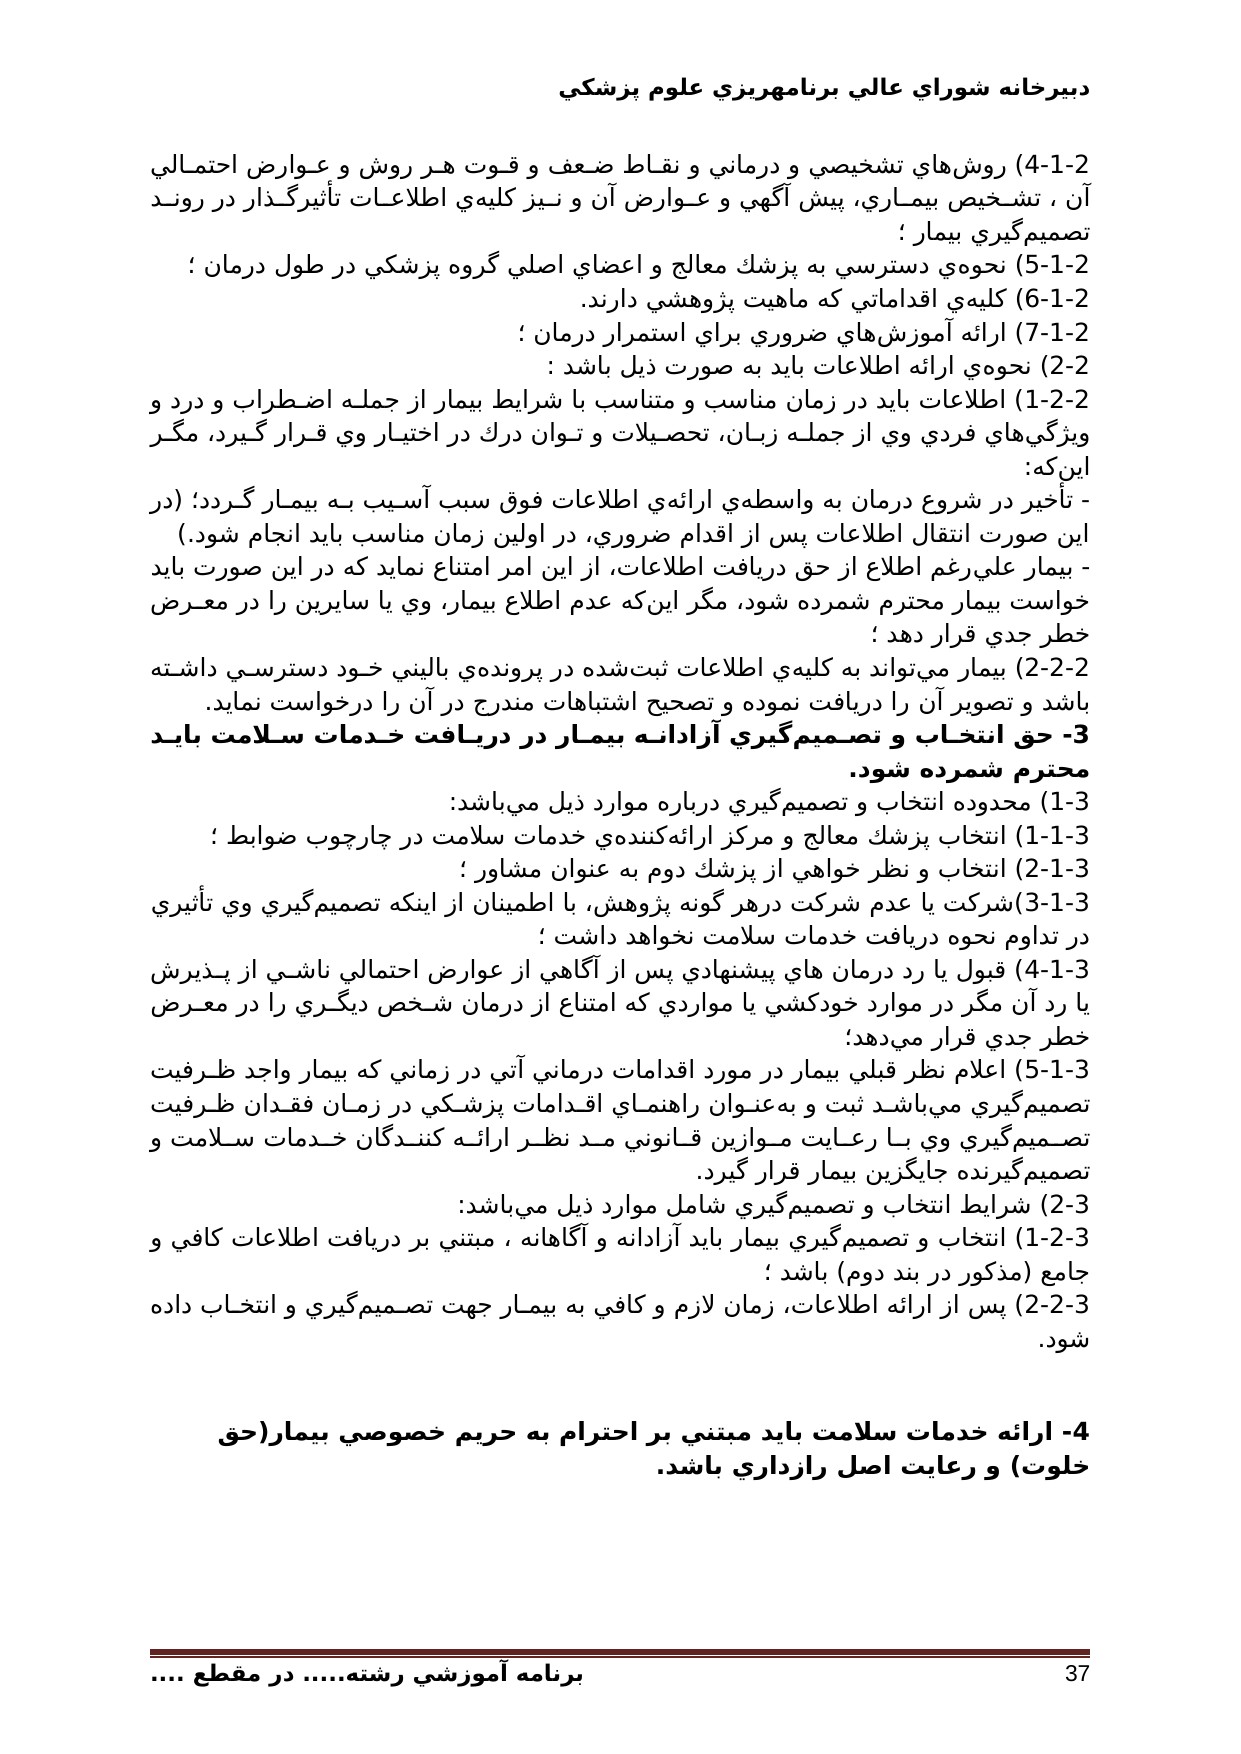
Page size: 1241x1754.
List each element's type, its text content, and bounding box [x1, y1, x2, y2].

text 5-1-3) اعلام نظر قبلي بيمار در مورد اقدامات درماني آتي در زماني كه بيمار واجد ظرفيت تصميم‌گيري مي‌باشد ثبت و به‌عنوان راهنماي اقدامات پزشكي در زمان فقدان ظرفيت تصميم‌گيري وي با رعايت موازين قانوني مد نظر ارائه كنندگان خدمات سلامت و تصميم‌گيرنده جايگزين بيمار قرار گيرد. [150, 1056, 1090, 1185]
text 2-2) نحوه‌ي ارائه اطلاعات بايد به صورت ذيل باشد : [150, 351, 1090, 380]
text 3- حق انتخاب و تصميم‌گيري آزادانه بيمار در دريافت خدمات سلامت بايد محترم شمرده شود. [150, 720, 1090, 783]
text 2-1-3) انتخاب و نظر خواهي از پزشك دوم به عنوان مشاور ؛ [150, 854, 1090, 883]
text 1-1-3) انتخاب پزشك معالج و مركز ارائه‌كننده‌ي خدمات سلامت در چارچوب ضوابط ؛ [150, 821, 1090, 850]
text 1-2-3) انتخاب و تصميم‌گيري بيمار بايد آزادانه و آگاهانه ، مبتني بر دريافت اطلاعات كافي و جامع (مذكور در بند دوم) باشد ؛ [150, 1223, 1090, 1286]
text 3-1-3)شركت يا عدم شركت درهر گونه پژوهش، با اطمينان از اينكه تصميم‌گيري وي تأثيري در تداوم نحوه دريافت خدمات سلامت نخواهد داشت ؛ [150, 888, 1090, 951]
text 4- ارائه خدمات سلامت بايد مبتني بر احترام به حريم خصوصي بيمار(حق خلوت) و رعايت اصل رازداري باشد. [150, 1417, 1090, 1480]
text 1-3) محدوده انتخاب و تصميم‌گيري درباره موارد ذيل مي‌باشد: [150, 787, 1090, 816]
text 1-2-2) اطلاعات بايد در زمان مناسب و متناسب با شرايط بيمار از جمله اضطراب و درد و ويژگي‌هاي فردي وي از جمله زبان، تحصيلات و توان درك در اختيار وي قرار گيرد، مگر اين‌كه: [150, 385, 1090, 481]
text 6-1-2) كليه‌ي اقداماتي كه ماهيت پژوهشي دارند. [150, 284, 1090, 313]
text 2-3) شرايط انتخاب و تصميم‌گيري شامل موارد ذيل مي‌باشد: [150, 1190, 1090, 1219]
text - بيمار علي‌رغم اطلاع از حق دريافت اطلاعات، از اين امر امتناع نمايد كه در اين صورت بايد خواست بيمار محترم شمرده شود، مگر اين‌كه عدم اطلاع بيمار، وي يا سايرين را در معرض خطر جدي قرار دهد ؛ [150, 552, 1090, 649]
text 7-1-2) ارائه آموزش‌هاي ضروري براي استمرار درمان ؛ [150, 318, 1090, 347]
text 2-2-3) پس از ارائه اطلاعات، زمان لازم و كافي به بيمار جهت تصميم‌گيري و انتخاب داده شود. [150, 1290, 1090, 1353]
text 4-1-3) قبول يا رد درمان هاي پيشنهادي پس از آگاهي از عوارض احتمالي ناشي از پذيرش يا رد آن مگر در موارد خودكشي يا مواردي كه امتناع از درمان شخص ديگري را در معرض خطر جدي قرار مي‌دهد؛ [150, 955, 1090, 1051]
text - تأخير در شروع درمان به واسطه‌ي ارائه‌ي اطلاعات فوق سبب آسيب به بيمار گردد؛ (در اين صورت انتقال اطلاعات پس از اقدام ضروري، در اولين زمان مناسب بايد انجام شود.) [150, 485, 1090, 548]
text 5-1-2) نحوه‌ي دسترسي به پزشك معالج و اعضاي اصلي گروه پزشكي در طول درمان ؛ [150, 251, 1090, 280]
text 2-2-2) بيمار مي‌تواند به كليه‌ي اطلاعات ثبت‌شده در پرونده‌ي باليني خود دسترسي داشته باشد و تصوير آن ‌را دريافت نموده و تصحيح اشتباهات مندرج در آن را درخواست نمايد. [150, 653, 1090, 716]
text 4-1-2) روش‌هاي تشخيصي و درماني و نقاط ضعف و قوت هر روش و عوارض احتمالي آن ، تشخيص بيماري، پيش آگهي و عوارض آن و نيز كليه‌ي اطلاعات تأثير‌گذار در روند تصميم‌گيري بيمار ؛ [150, 150, 1090, 246]
